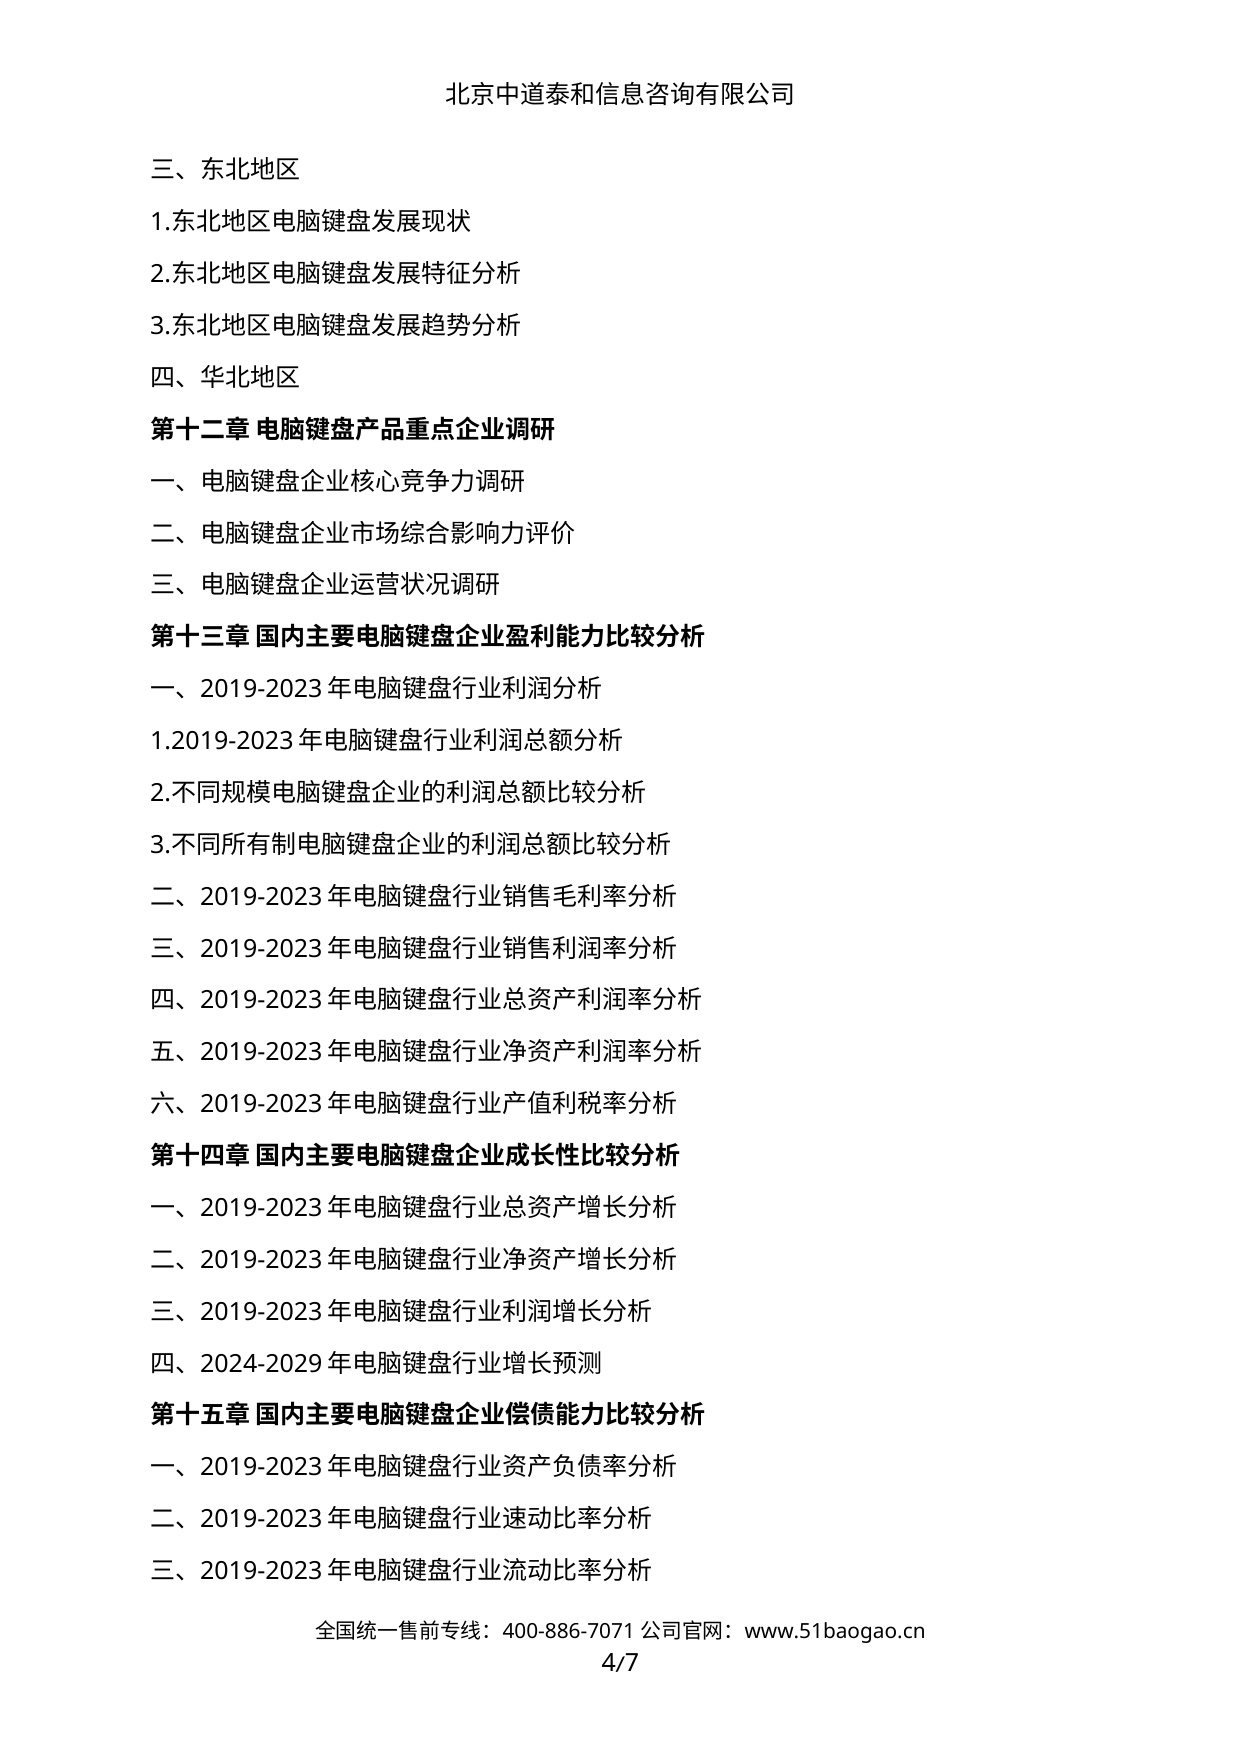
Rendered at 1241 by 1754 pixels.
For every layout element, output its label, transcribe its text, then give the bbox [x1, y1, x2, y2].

text 一、2019-2023年电脑键盘行业资产负债率分析 [150, 1447, 1090, 1483]
text 三、东北地区 [150, 150, 1090, 186]
text 四、华北地区 [150, 357, 1090, 394]
text 一、2019-2023年电脑键盘行业总资产增长分析 [150, 1187, 1090, 1224]
text 一、电脑键盘企业核心竞争力调研 [150, 461, 1090, 497]
text 1.东北地区电脑键盘发展现状 [150, 202, 1090, 238]
text 三、电脑键盘企业运营状况调研 [150, 565, 1090, 601]
text 四、2019-2023年电脑键盘行业总资产利润率分析 [150, 980, 1090, 1016]
text 二、电脑键盘企业市场综合影响力评价 [150, 513, 1090, 549]
text 第十五章 国内主要电脑键盘企业偿债能力比较分析 [150, 1395, 1090, 1431]
text 三、2019-2023年电脑键盘行业利润增长分析 [150, 1291, 1090, 1327]
text 二、2019-2023年电脑键盘行业净资产增长分析 [150, 1239, 1090, 1276]
text 五、2019-2023年电脑键盘行业净资产利润率分析 [150, 1032, 1090, 1068]
text 六、2019-2023年电脑键盘行业产值利税率分析 [150, 1084, 1090, 1120]
text 一、2019-2023年电脑键盘行业利润分析 [150, 669, 1090, 705]
text 2.东北地区电脑键盘发展特征分析 [150, 254, 1090, 290]
text 四、2024-2029年电脑键盘行业增长预测 [150, 1343, 1090, 1379]
text 3.东北地区电脑键盘发展趋势分析 [150, 306, 1090, 342]
text 1.2019-2023年电脑键盘行业利润总额分析 [150, 721, 1090, 757]
text 3.不同所有制电脑键盘企业的利润总额比较分析 [150, 824, 1090, 861]
text 二、2019-2023年电脑键盘行业销售毛利率分析 [150, 876, 1090, 912]
text 第十四章 国内主要电脑键盘企业成长性比较分析 [150, 1136, 1090, 1172]
text 三、2019-2023年电脑键盘行业销售利润率分析 [150, 928, 1090, 964]
text 第十二章 电脑键盘产品重点企业调研 [150, 409, 1090, 446]
text 二、2019-2023年电脑键盘行业速动比率分析 [150, 1499, 1090, 1535]
text 三、2019-2023年电脑键盘行业流动比率分析 [150, 1551, 1090, 1587]
text 第十三章 国内主要电脑键盘企业盈利能力比较分析 [150, 617, 1090, 653]
text 2.不同规模电脑键盘企业的利润总额比较分析 [150, 772, 1090, 809]
